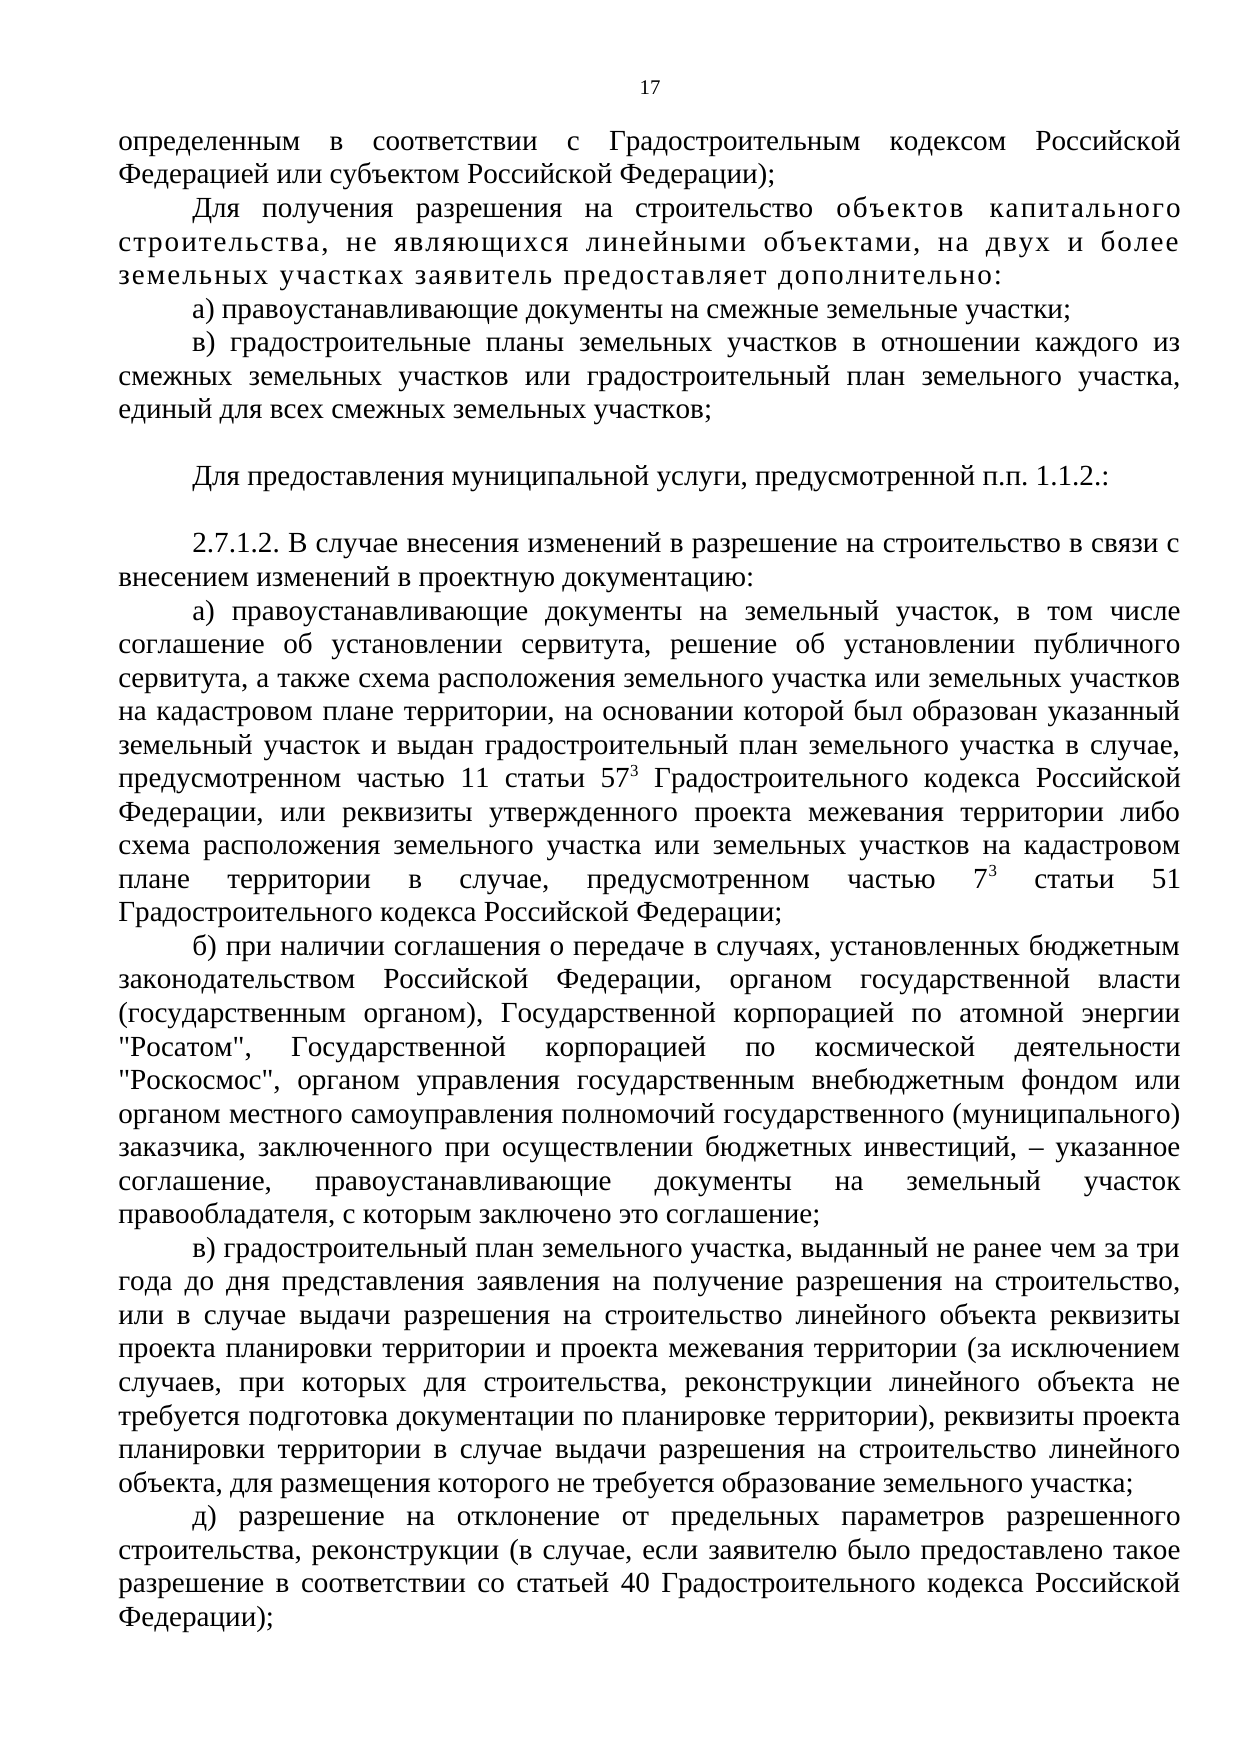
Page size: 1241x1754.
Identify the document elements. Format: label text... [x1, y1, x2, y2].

text в) градостроительные планы земельных участков в отношении каждого из смежных земельных участков или градостроительный план земельного участка, единый для всех смежных земельных участков; [118, 324, 1181, 425]
text а) правоустанавливающие документы на смежные земельные участки; [118, 291, 1181, 324]
text б) при наличии соглашения о передаче в случаях, установленных бюджетным законодательством Российской Федерации, органом государственной власти (государственным органом), Государственной корпорацией по атомной энергии "Росатом", Государственной корпорацией по космической деятельности "Роскосмос", органом управления государственным внебюджетным фондом или органом местного самоуправления полномочий государственного (муниципального) заказчика, заключенного при осуществлении бюджетных инвестиций, – указанное соглашение, правоустанавливающие документы на земельный участок правообладателя, с которым заключено это соглашение; [118, 928, 1181, 1230]
text 2.7.1.2. В случае внесения изменений в разрешение на строительство в связи с внесением изменений в проектную документацию: [118, 526, 1181, 593]
text в) градостроительный план земельного участка, выданный не ранее чем за три года до дня представления заявления на получение разрешения на строительство, или в случае выдачи разрешения на строительство линейного объекта реквизиты проекта планировки территории и проекта межевания территории (за исключением случаев, при которых для строительства, реконструкции линейного объекта не требуется подготовка документации по планировке территории), реквизиты проекта планировки территории в случае выдачи разрешения на строительство линейного объекта, для размещения которого не требуется образование земельного участка; [118, 1230, 1181, 1498]
text д) разрешение на отклонение от предельных параметров разрешенного строительства, реконструкции (в случае, если заявителю было предоставлено такое разрешение в соответствии со статьей 40 Градостроительного кодекса Российской Федерации); [118, 1498, 1181, 1632]
text Для предоставления муниципальной услуги, предусмотренной п.п. 1.1.2.: [118, 458, 1181, 492]
text а) правоустанавливающие документы на земельный участок, в том числе соглашение об установлении сервитута, решение об установлении публичного сервитута, а также схема расположения земельного участка или земельных участков на кадастровом плане территории, на основании которой был образован указанный земельный участок и выдан градостроительный план земельного участка в случае, предусмотренном частью 11 статьи 573 Градостроительного кодекса Российской Федерации, или реквизиты утвержденного проекта межевания территории либо схема расположения земельного участка или земельных участков на кадастровом плане территории в случае, предусмотренном частью 73 статьи 51 Градостроительного кодекса Российской Федерации; [118, 593, 1181, 928]
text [118, 123, 1181, 190]
text Для получения разрешения на строительство объектов капитального строительства, не являющихся линейными объектами, на двух и более земельных участках заявитель предоставляет дополнительно: [118, 190, 1181, 291]
